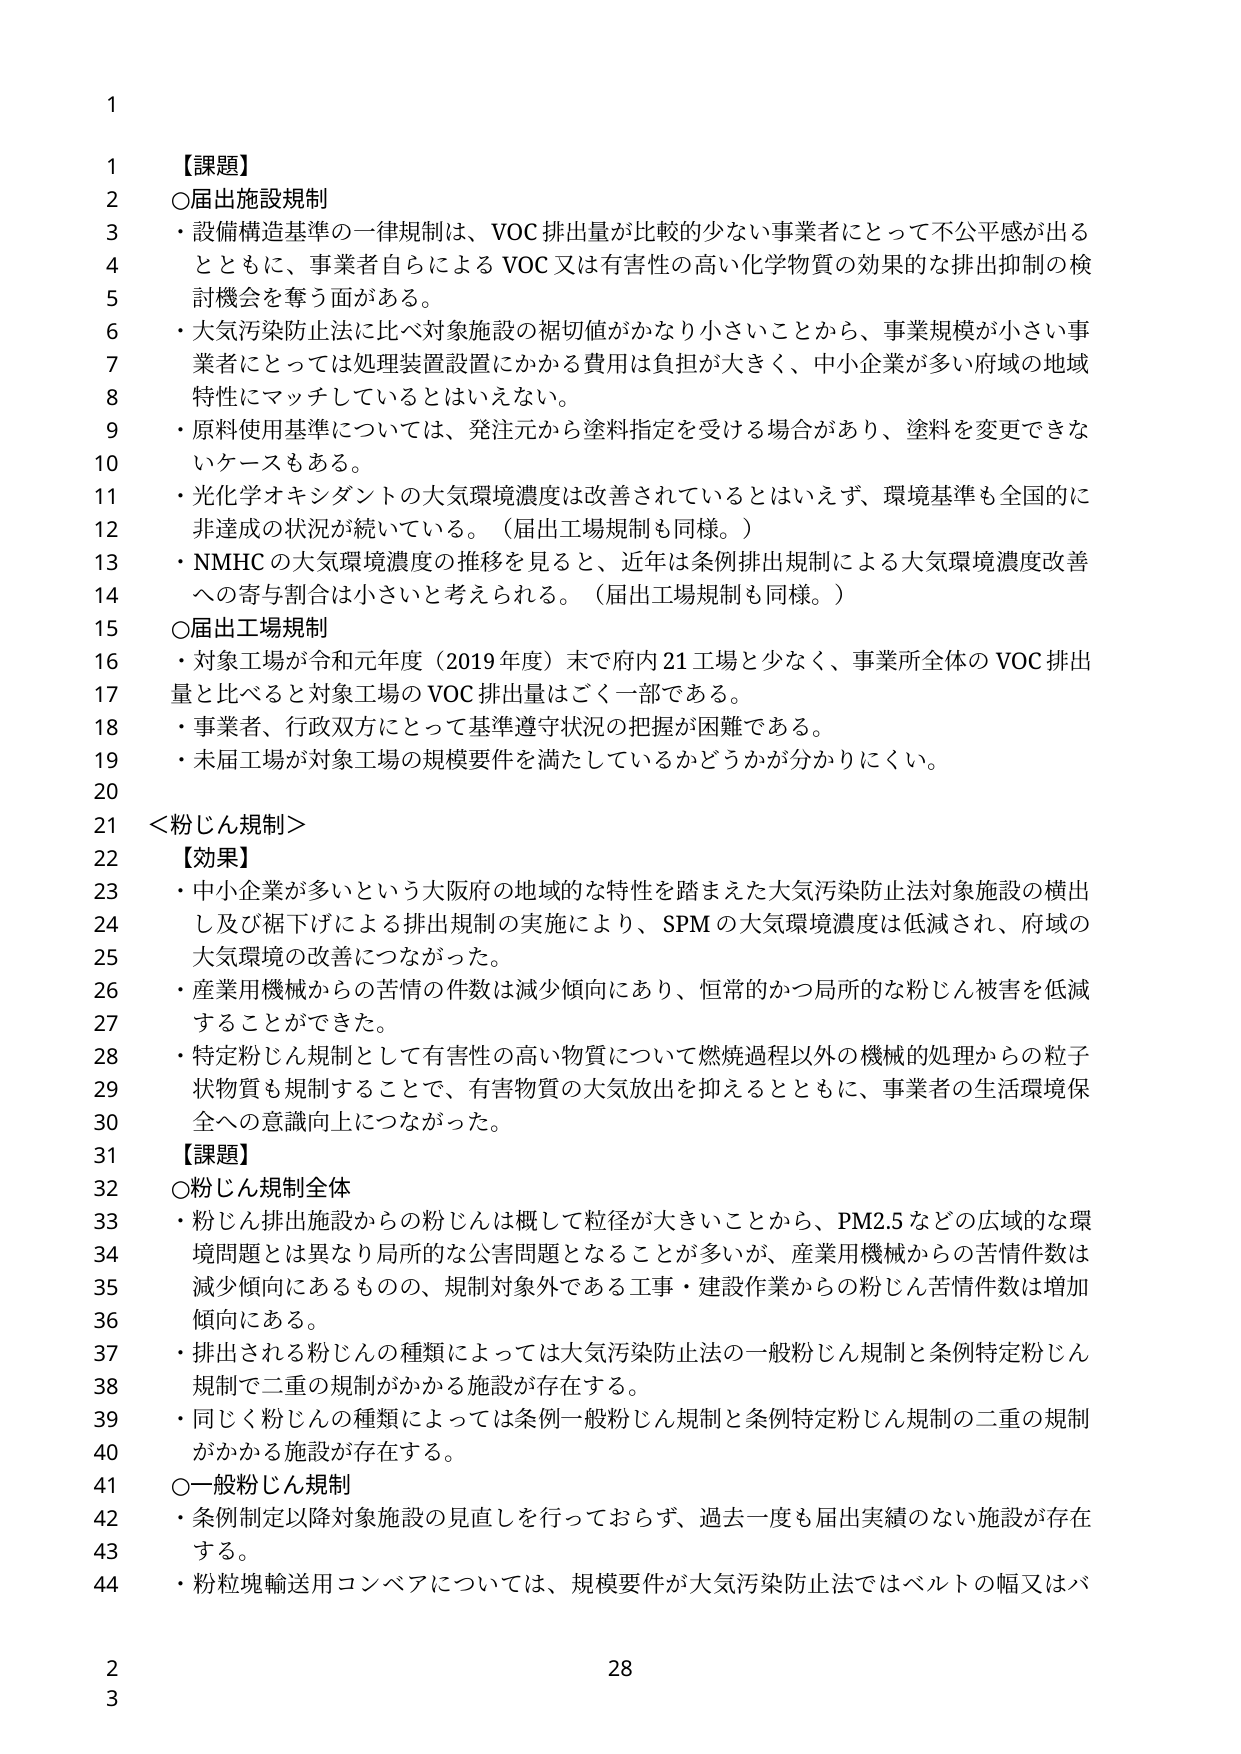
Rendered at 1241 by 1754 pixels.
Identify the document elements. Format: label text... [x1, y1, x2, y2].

text ・NMHCの大気環境濃度の推移を見ると、近年は条例排出規制による大気環境濃度改善への寄与割合は小さいと考えられる。（届出工場規制も同様。） [169, 544, 1092, 610]
text ・未届工場が対象工場の規模要件を満たしているかどうかが分かりにくい。 [171, 742, 1092, 775]
text 【課題】 [171, 1137, 1092, 1170]
text ・粉じん排出施設からの粉じんは概して粒径が大きいことから、PM2.5などの広域的な環境問題とは異なり局所的な公害問題となることが多いが、産業用機械からの苦情件数は減少傾向にあるものの、規制対象外である工事・建設作業からの粉じん苦情件数は増加傾向にある。 [169, 1203, 1092, 1335]
text ・同じく粉じんの種類によっては条例一般粉じん規制と条例特定粉じん規制の二重の規制がかかる施設が存在する。 [169, 1401, 1092, 1467]
text ・中小企業が多いという大阪府の地域的な特性を踏まえた大気汚染防止法対象施設の横出し及び裾下げによる排出規制の実施により、SPMの大気環境濃度は低減され、府域の大気環境の改善につながった。 [169, 873, 1092, 972]
text 【効果】 [171, 840, 1092, 873]
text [169, 1566, 1092, 1599]
text ・光化学オキシダントの大気環境濃度は改善されているとはいえず、環境基準も全国的に非達成の状況が続いている。（届出工場規制も同様。） [169, 478, 1092, 544]
text ○届出施設規制 [171, 181, 1092, 214]
text ・原料使用基準については、発注元から塗料指定を受ける場合があり、塗料を変更できないケースもある。 [169, 412, 1092, 478]
text ・対象工場が令和元年度（2019年度）末で府内21工場と少なく、事業所全体のVOC排出量と比べると対象工場のVOC排出量はごく一部である。 [171, 643, 1092, 709]
text ・条例制定以降対象施設の見直しを行っておらず、過去一度も届出実績のない施設が存在する。 [169, 1500, 1092, 1566]
text ・排出される粉じんの種類によっては大気汚染防止法の一般粉じん規制と条例特定粉じん規制で二重の規制がかかる施設が存在する。 [169, 1335, 1092, 1401]
text ○一般粉じん規制 [171, 1467, 1092, 1500]
text ・産業用機械からの苦情の件数は減少傾向にあり、恒常的かつ局所的な粉じん被害を低減することができた。 [169, 972, 1092, 1038]
text ○粉じん規制全体 [171, 1170, 1092, 1203]
text ・設備構造基準の一律規制は、VOC排出量が比較的少ない事業者にとって不公平感が出るとともに、事業者自らによるVOC又は有害性の高い化学物質の効果的な排出抑制の検討機会を奪う面がある。 [169, 214, 1092, 313]
text 【課題】 [171, 148, 1092, 181]
text ・大気汚染防止法に比べ対象施設の裾切値がかなり小さいことから、事業規模が小さい事業者にとっては処理装置設置にかかる費用は負担が大きく、中小企業が多い府域の地域特性にマッチしているとはいえない。 [169, 313, 1092, 412]
text ・特定粉じん規制として有害性の高い物質について燃焼過程以外の機械的処理からの粒子状物質も規制することで、有害物質の大気放出を抑えるとともに、事業者の生活環境保全への意識向上につながった。 [169, 1038, 1092, 1137]
text ・事業者、行政双方にとって基準遵守状況の把握が困難である。 [171, 709, 1092, 742]
text ＜粉じん規制＞ [148, 807, 1092, 840]
text ○届出工場規制 [171, 610, 1092, 643]
